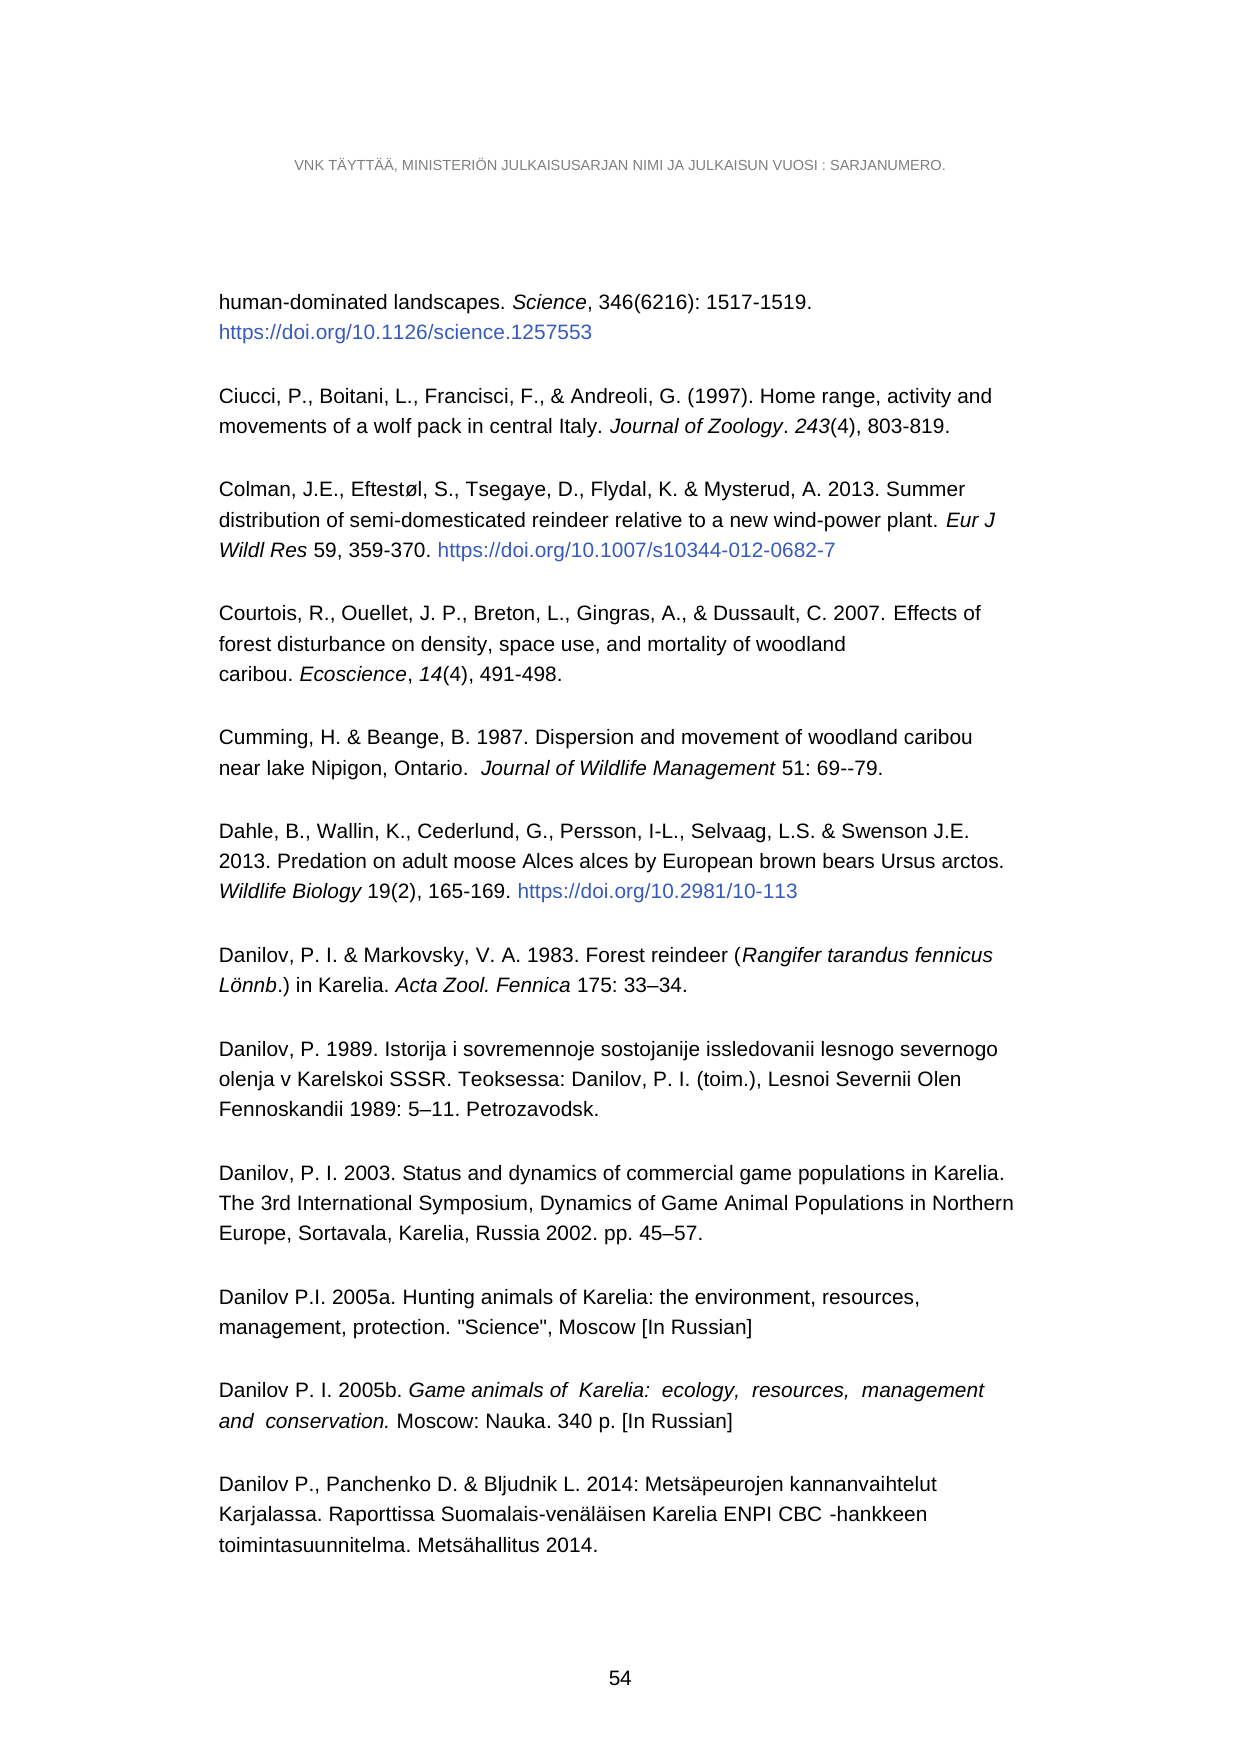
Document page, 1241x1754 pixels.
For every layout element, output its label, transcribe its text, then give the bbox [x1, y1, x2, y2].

text Danilov P.I. 2005a. Hunting animals of Karelia: the environment, resources, management, protection. "Science", Moscow [In Russian] [218, 1278, 1022, 1339]
text Dahle, B., Wallin, K., Cederlund, G., Persson, I-L., Selvaag, L.S. & Swenson J.E. 2013. Predation on adult moose Alces alces by European brown bears Ursus arctos. Wildlife Biology 19(2), 165-169. https://doi.org/10.2981/10-113 [218, 813, 1022, 903]
text Danilov P. I. 2005b. Game animals of Karelia: ecology, resources, management and conservation. Moscow: Nauka. 340 p. [In Russian] [218, 1372, 1022, 1432]
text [218, 1466, 1022, 1556]
text Danilov, P. I. & Markovsky, V. A. 1983. Forest reindeer (Rangifer tarandus fennicus Lönnb.) in Karelia. Acta Zool. Fennica 175: 33–34. [218, 937, 1022, 997]
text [218, 283, 1022, 344]
text Danilov, P. 1989. Istorija i sovremennoje sostojanije issledovanii lesnogo severnogo olenja v Karelskoi SSSR. Teoksessa: Danilov, P. I. (toim.), Lesnoi Severnii Olen Fennoskandii 1989: 5–11. Petrozavodsk. [218, 1030, 1022, 1121]
text Ciucci, P., Boitani, L., Francisci, F., & Andreoli, G. (1997). Home range, activity and movements of a wolf pack in central Italy. Journal of Zoology. 243(4), 803-819. [218, 377, 1022, 438]
text Colman, J.E., Eftestøl, S., Tsegaye, D., Flydal, K. & Mysterud, A. 2013. Summer distribution of semi-domesticated reindeer relative to a new wind-power plant. Eur J Wildl Res 59, 359-370. https://doi.org/10.1007/s10344-012-0682-7 [218, 471, 1022, 562]
text Courtois, R., Ouellet, J. P., Breton, L., Gingras, A., & Dussault, C. 2007. Effects of forest disturbance on density, space use, and mortality of woodland caribou. Ecoscience, 14(4), 491-498. [218, 595, 1022, 686]
text Cumming, H. & Beange, B. 1987. Dispersion and movement of woodland caribou near lake Nipigon, Ontario. Journal of Wildlife Management 51: 69--79. [218, 719, 1022, 779]
text Danilov, P. I. 2003. Status and dynamics of commercial game populations in Karelia. The 3rd International Symposium, Dynamics of Game Animal Populations in Northern Europe, Sortavala, Karelia, Russia 2002. pp. 45–57. [218, 1154, 1022, 1245]
